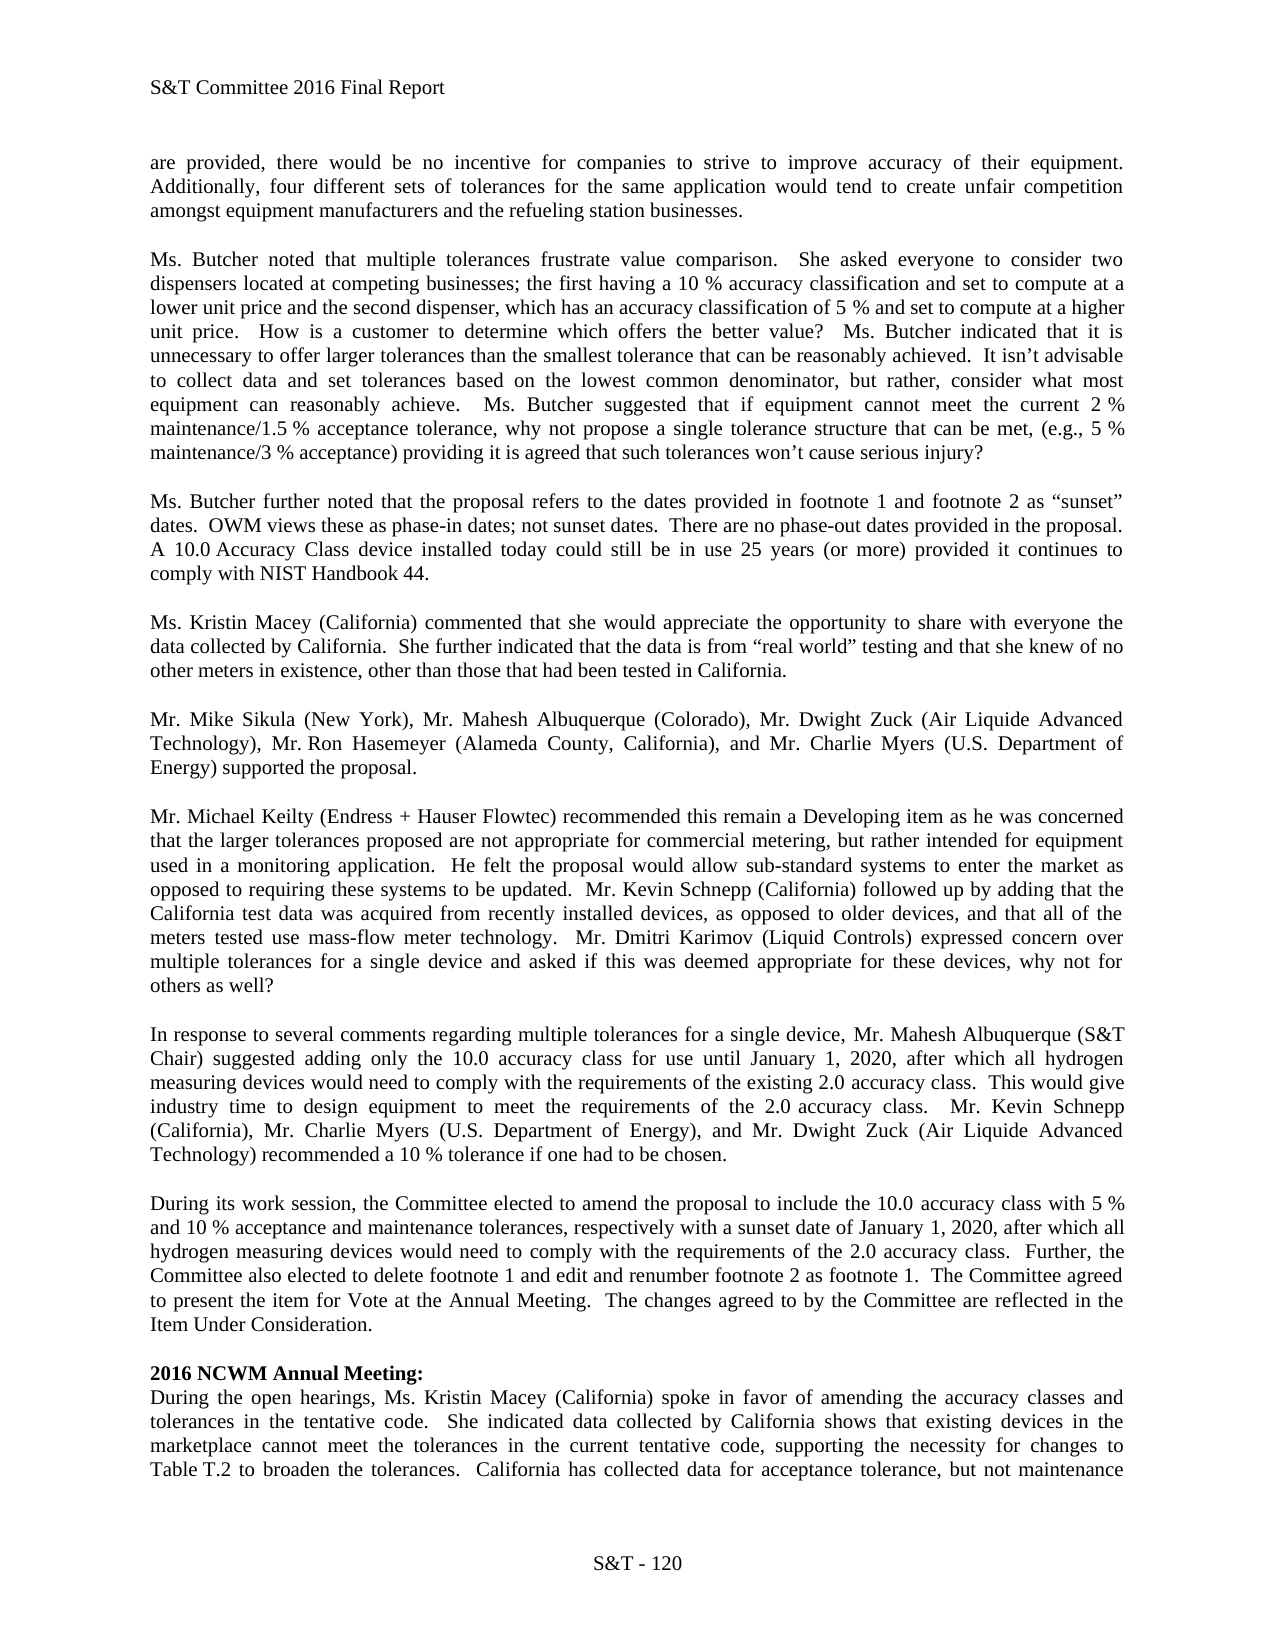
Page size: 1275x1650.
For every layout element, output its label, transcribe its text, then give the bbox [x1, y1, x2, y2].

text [150, 150, 1125, 222]
text Mr. Michael Keilty (Endress + Hauser Flowtec) recommended this remain a Developing item as he was concerned that the larger tolerances proposed are not appropriate for commercial metering, but rather intended for equipment used in a monitoring application. He felt the proposal would allow sub-standard systems to enter the market as opposed to requiring these systems to be updated. Mr. Kevin Schnepp (California) followed up by adding that the California test data was acquired from recently installed devices, as opposed to older devices, and that all of the meters tested use mass-flow meter technology. Mr. Dmitri Karimov (Liquid Controls) expressed concern over multiple tolerances for a single device and asked if this was deemed appropriate for these devices, why not for others as well? [150, 804, 1125, 997]
text Ms. Butcher noted that multiple tolerances frustrate value comparison. She asked everyone to consider two dispensers located at competing businesses; the first having a 10 % accuracy classification and set to compute at a lower unit price and the second dispenser, which has an accuracy classification of 5 % and set to compute at a higher unit price. How is a customer to determine which offers the better value? Ms. Butcher indicated that it is unnecessary to offer larger tolerances than the smallest tolerance that can be reasonably achieved. It isn’t advisable to collect data and set tolerances based on the lowest common denominator, but rather, consider what most equipment can reasonably achieve. Ms. Butcher suggested that if equipment cannot meet the current 2 % maintenance/1.5 % acceptance tolerance, why not propose a single tolerance structure that can be met, (e.g., 5 % maintenance/3 % acceptance) providing it is agreed that such tolerances won’t cause serious injury? [150, 247, 1125, 464]
text Ms. Kristin Macey (California) commented that she would appreciate the opportunity to share with everyone the data collected by California. She further indicated that the data is from “real world” testing and that she knew of no other meters in existence, other than those that had been tested in California. [150, 610, 1125, 682]
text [150, 1385, 1125, 1481]
text Ms. Butcher further noted that the proposal refers to the dates provided in footnote 1 and footnote 2 as “sunset” dates. OWM views these as phase-in dates; not sunset dates. There are no phase-out dates provided in the proposal. A 10.0 Accuracy Class device installed today could still be in use 25 years (or more) provided it continues to comply with NIST Handbook 44. [150, 489, 1125, 585]
text 2016 NCWM Annual Meeting: [150, 1361, 1125, 1385]
text In response to several comments regarding multiple tolerances for a single device, Mr. Mahesh Albuquerque (S&T Chair) suggested adding only the 10.0 accuracy class for use until January 1, 2020, after which all hydrogen measuring devices would need to comply with the requirements of the existing 2.0 accuracy class. This would give industry time to design equipment to meet the requirements of the 2.0 accuracy class. Mr. Kevin Schnepp (California), Mr. Charlie Myers (U.S. Department of Energy), and Mr. Dwight Zuck (Air Liquide Advanced Technology) recommended a 10 % tolerance if one had to be chosen. [150, 1022, 1125, 1166]
text Mr. Mike Sikula (New York), Mr. Mahesh Albuquerque (Colorado), Mr. Dwight Zuck (Air Liquide Advanced Technology), Mr. Ron Hasemeyer (Alameda County, California), and Mr. Charlie Myers (U.S. Department of Energy) supported the proposal. [150, 707, 1125, 779]
text During its work session, the Committee elected to amend the proposal to include the 10.0 accuracy class with 5 % and 10 % acceptance and maintenance tolerances, respectively with a sunset date of January 1, 2020, after which all hydrogen measuring devices would need to comply with the requirements of the 2.0 accuracy class. Further, the Committee also elected to delete footnote 1 and edit and renumber footnote 2 as footnote 1. The Committee agreed to present the item for Vote at the Annual Meeting. The changes agreed to by the Committee are reflected in the Item Under Consideration. [150, 1191, 1125, 1336]
